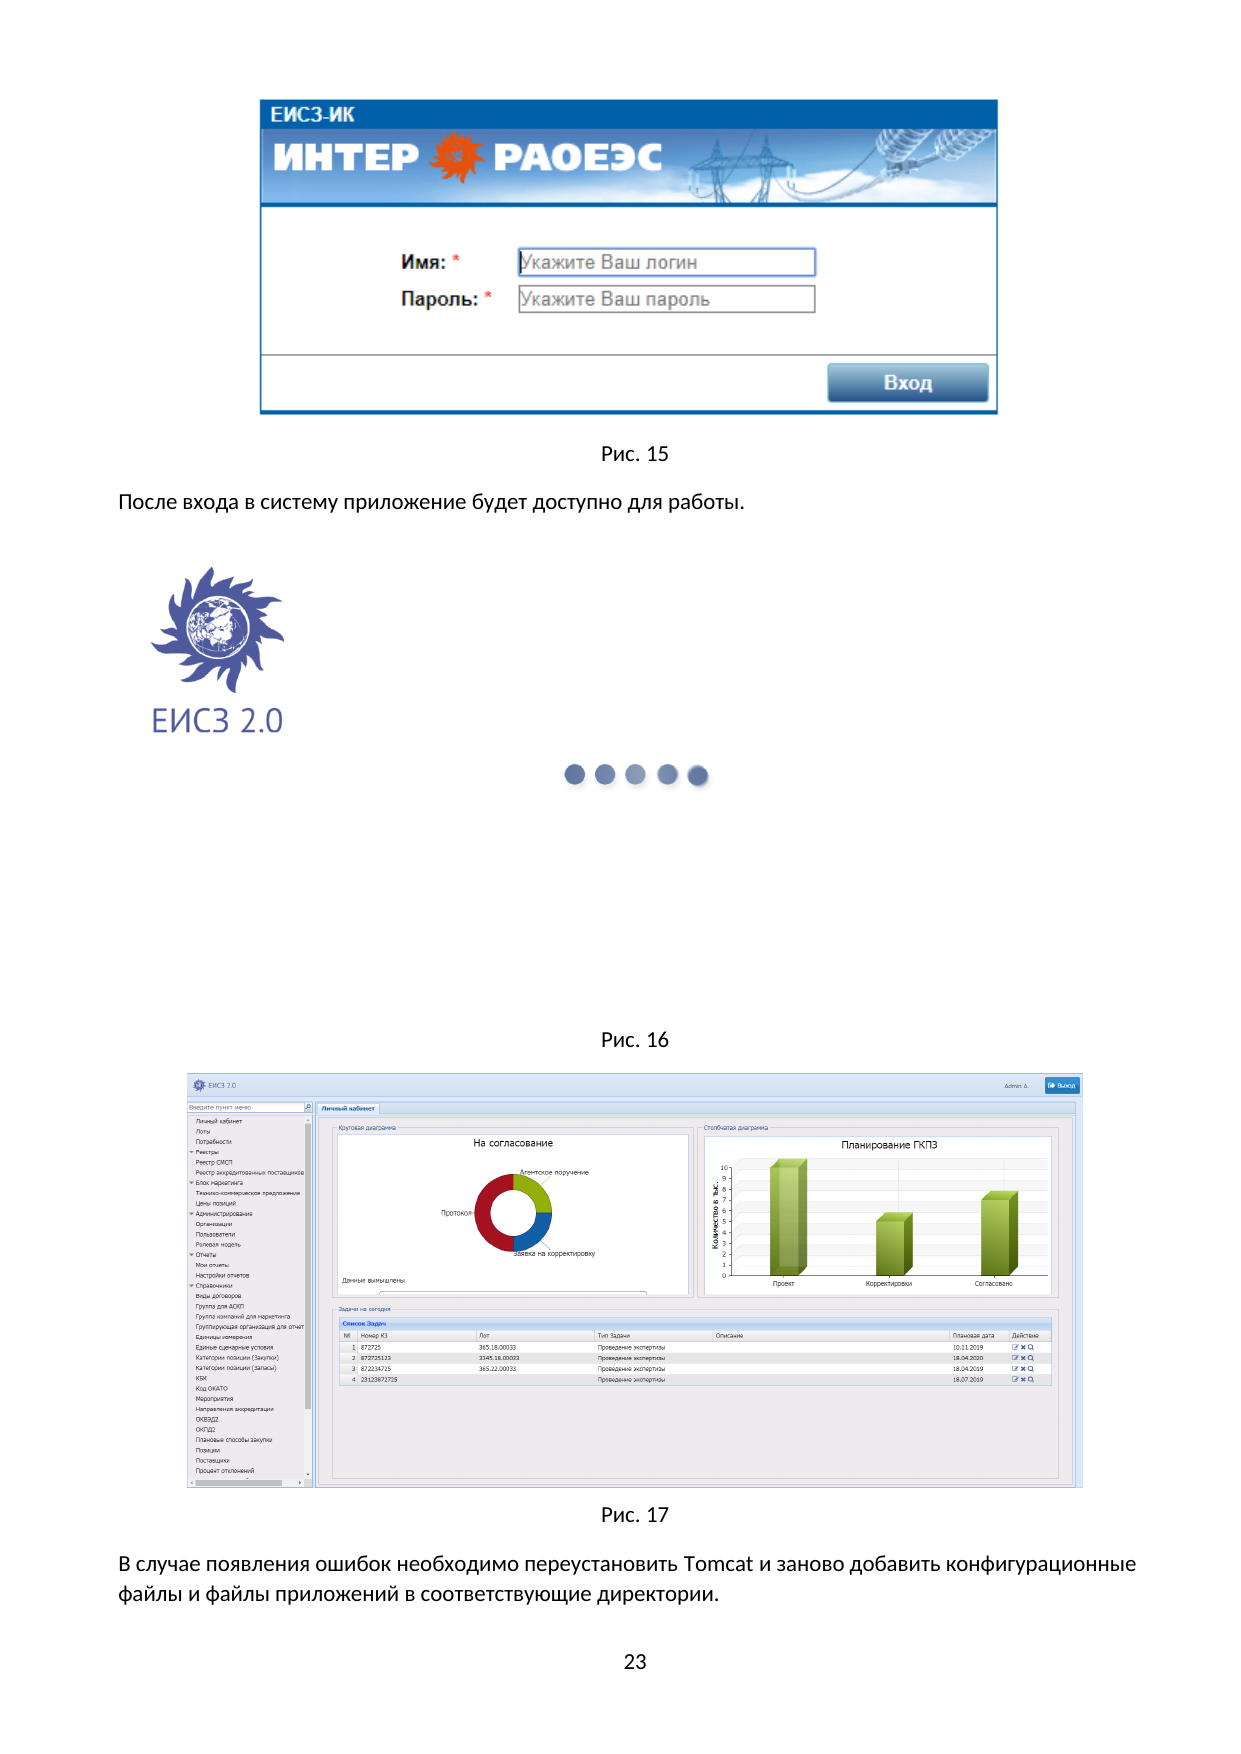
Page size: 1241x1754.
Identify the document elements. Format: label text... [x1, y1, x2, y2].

text Рис. 17 [118, 1500, 1152, 1528]
picture [187, 1073, 1083, 1488]
text Рис. 16 [118, 1025, 1152, 1053]
text После входа в систему приложение будет доступно для работы. [118, 487, 1152, 516]
picture [147, 88, 1123, 427]
picture [118, 534, 1152, 1013]
text Рис. 15 [118, 439, 1152, 467]
text В случае появления ошибок необходимо переустановить Tomcat и заново добавить конфигурационные файлы и файлы приложений в соответствующие директории. [118, 1549, 1152, 1607]
